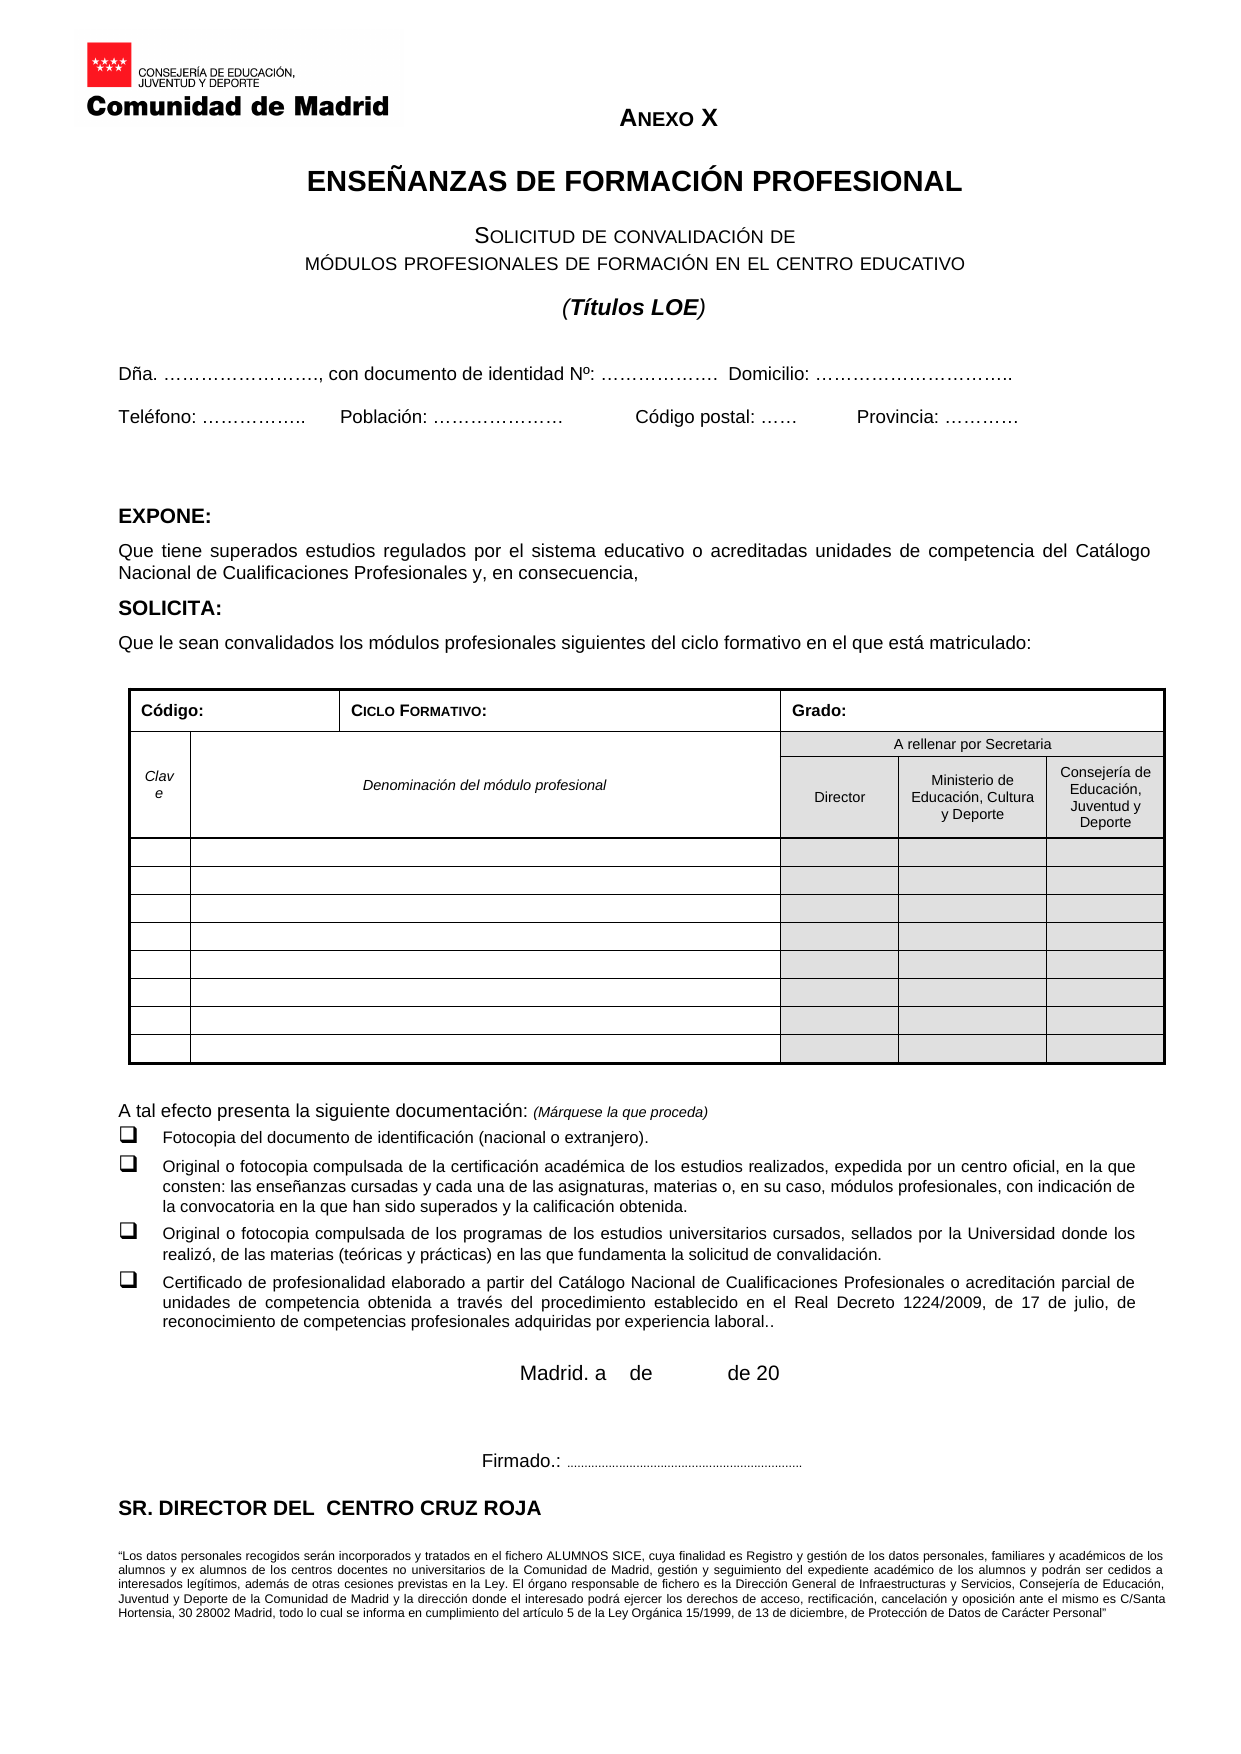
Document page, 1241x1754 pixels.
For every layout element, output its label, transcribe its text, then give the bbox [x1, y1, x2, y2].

table_cell [131, 951, 190, 978]
table_cell [781, 923, 898, 950]
table_cell [781, 867, 898, 894]
table_cell [191, 839, 780, 866]
table_cell [191, 979, 780, 1006]
table_cell [1047, 951, 1163, 978]
list Fotocopia del documento de identificación (nacional o extranjero). [118, 1127, 1137, 1148]
table_cell [781, 839, 898, 866]
table_cell [1047, 1007, 1163, 1034]
table_cell [131, 895, 190, 922]
text SR. DIRECTOR DEL CENTRO CRUZ ROJA [118, 1495, 1166, 1519]
subtitle Solicitud de convalidación de [118, 222, 1152, 249]
table_cell [191, 923, 780, 950]
table_header Ciclo Formativo: [340, 691, 780, 731]
text Firmado.: .................................................................... [118, 1450, 1166, 1471]
table_cell [899, 979, 1046, 1006]
text Que tiene superados estudios regulados por el sistema educativo o acreditadas unidades de competencia del Catálogo Nacional de Cualificaciones Profesionales y, en consecuencia, [118, 540, 1152, 583]
table_cell [1047, 895, 1163, 922]
list Original o fotocopia compulsada de la certificación académica de los estudios realizados, expedida por un centro oficial, en la que consten: las enseñanzas cursadas y cada una de las asignaturas, materias o, en su caso, módulos profesionales, con indicación de la convocatoria en la que han sido superados y la calificación obtenida. [118, 1156, 1137, 1216]
text Teléfono: …………….. Población: ………………… Código postal: …… Provincia: ………… [118, 405, 1152, 427]
text Madrid. a de de 20 [118, 1361, 1152, 1385]
title ENSEÑANZAS DE FORMACIÓN PROFESIONAL [118, 164, 1152, 197]
list Original o fotocopia compulsada de los programas de los estudios universitarios cursados, sellados por la Universidad donde los realizó, de las materias (teóricas y prácticas) en las que fundamenta la solicitud de convalidación. [118, 1224, 1137, 1264]
table_cell [899, 895, 1046, 922]
table_cell [191, 895, 780, 922]
table_cell [191, 1007, 780, 1034]
table_cell Director [781, 757, 898, 837]
table_cell [899, 951, 1046, 978]
table_cell [191, 1035, 780, 1062]
table_cell [781, 979, 898, 1006]
table_cell [781, 1007, 898, 1034]
table_cell [899, 1035, 1046, 1062]
table_cell [899, 839, 1046, 866]
table_cell [131, 839, 190, 866]
table_cell [131, 1007, 190, 1034]
table_header Código: [131, 691, 339, 731]
text (Títulos LOE) [118, 294, 1152, 321]
table_cell [131, 867, 190, 894]
table_cell [899, 867, 1046, 894]
table_cell [131, 979, 190, 1006]
list Certificado de profesionalidad elaborado a partir del Catálogo Nacional de Cualificaciones Profesionales o acreditación parcial de unidades de competencia obtenida a través del procedimiento establecido en el Real Decreto 1224/2009, de 17 de julio, de reconocimiento de competencias profesionales adquiridas por experiencia laboral.. [118, 1272, 1137, 1331]
table_cell [899, 1007, 1046, 1034]
table_cell [131, 923, 190, 950]
text Que le sean convalidados los módulos profesionales siguientes del ciclo formativo en el que está matriculado: [118, 632, 1137, 653]
table_cell Denominación del módulo profesional [191, 732, 780, 837]
table_cell A rellenar por Secretaria [781, 732, 1163, 756]
table_cell [131, 1035, 190, 1062]
table_cell [1047, 867, 1163, 894]
table_cell [1047, 923, 1163, 950]
table_cell [781, 951, 898, 978]
picture [73, 29, 404, 127]
text EXPONE: [118, 503, 1152, 527]
text Dña. ……………………., con documento de identidad Nº: ………………. Domicilio: ………………………….. [118, 363, 1152, 384]
text SOLICITA: [118, 596, 1152, 619]
table_header Grado: [781, 691, 1163, 731]
table_cell [191, 951, 780, 978]
table_cell Clave [131, 732, 190, 837]
table_cell [191, 867, 780, 894]
table_cell [1047, 839, 1163, 866]
subtitle módulos profesionales de formación en el centro educativo [118, 249, 1152, 275]
table_cell Consejería de Educación, Juventud y Deporte [1047, 757, 1163, 837]
table_cell [781, 895, 898, 922]
table_cell [1047, 1035, 1163, 1062]
table_cell [1047, 979, 1163, 1006]
text A tal efecto presenta la siguiente documentación: (Márquese la que proceda) [118, 1099, 1152, 1121]
table_cell Ministerio de Educación, Cultura y Deporte [899, 757, 1046, 837]
table_cell [899, 923, 1046, 950]
text “Los datos personales recogidos serán incorporados y tratados en el fichero ALUMNOS SICE, cuya finalidad es Registro y gestión de los datos personales, familiares y académicos de los alumnos y ex alumnos de los centros docentes no universitarios de la Comunidad de Madrid, gestión y seguimiento del expediente académico de los alumnos y podrán ser cedidos a interesados legítimos, además de otras cesiones previstas en órgano responsable de fichero es de Infraestructuras y Servicios, Consejería de Educación, Juventud y Deporte de la Comunidad de Madrid y la dirección donde el interesado podrá ejercer los derechos de acceso, rectificación, cancelación y oposición ante el mismo es C/Santa Hortensia, 30 28002 Madrid, todo lo cual se informa en cumplimiento del artículo 5 de 15/1999, de 13 de diciembre, de Protección de Datos de Carácter Personal” [118, 1548, 1166, 1620]
table_cell [781, 1035, 898, 1062]
